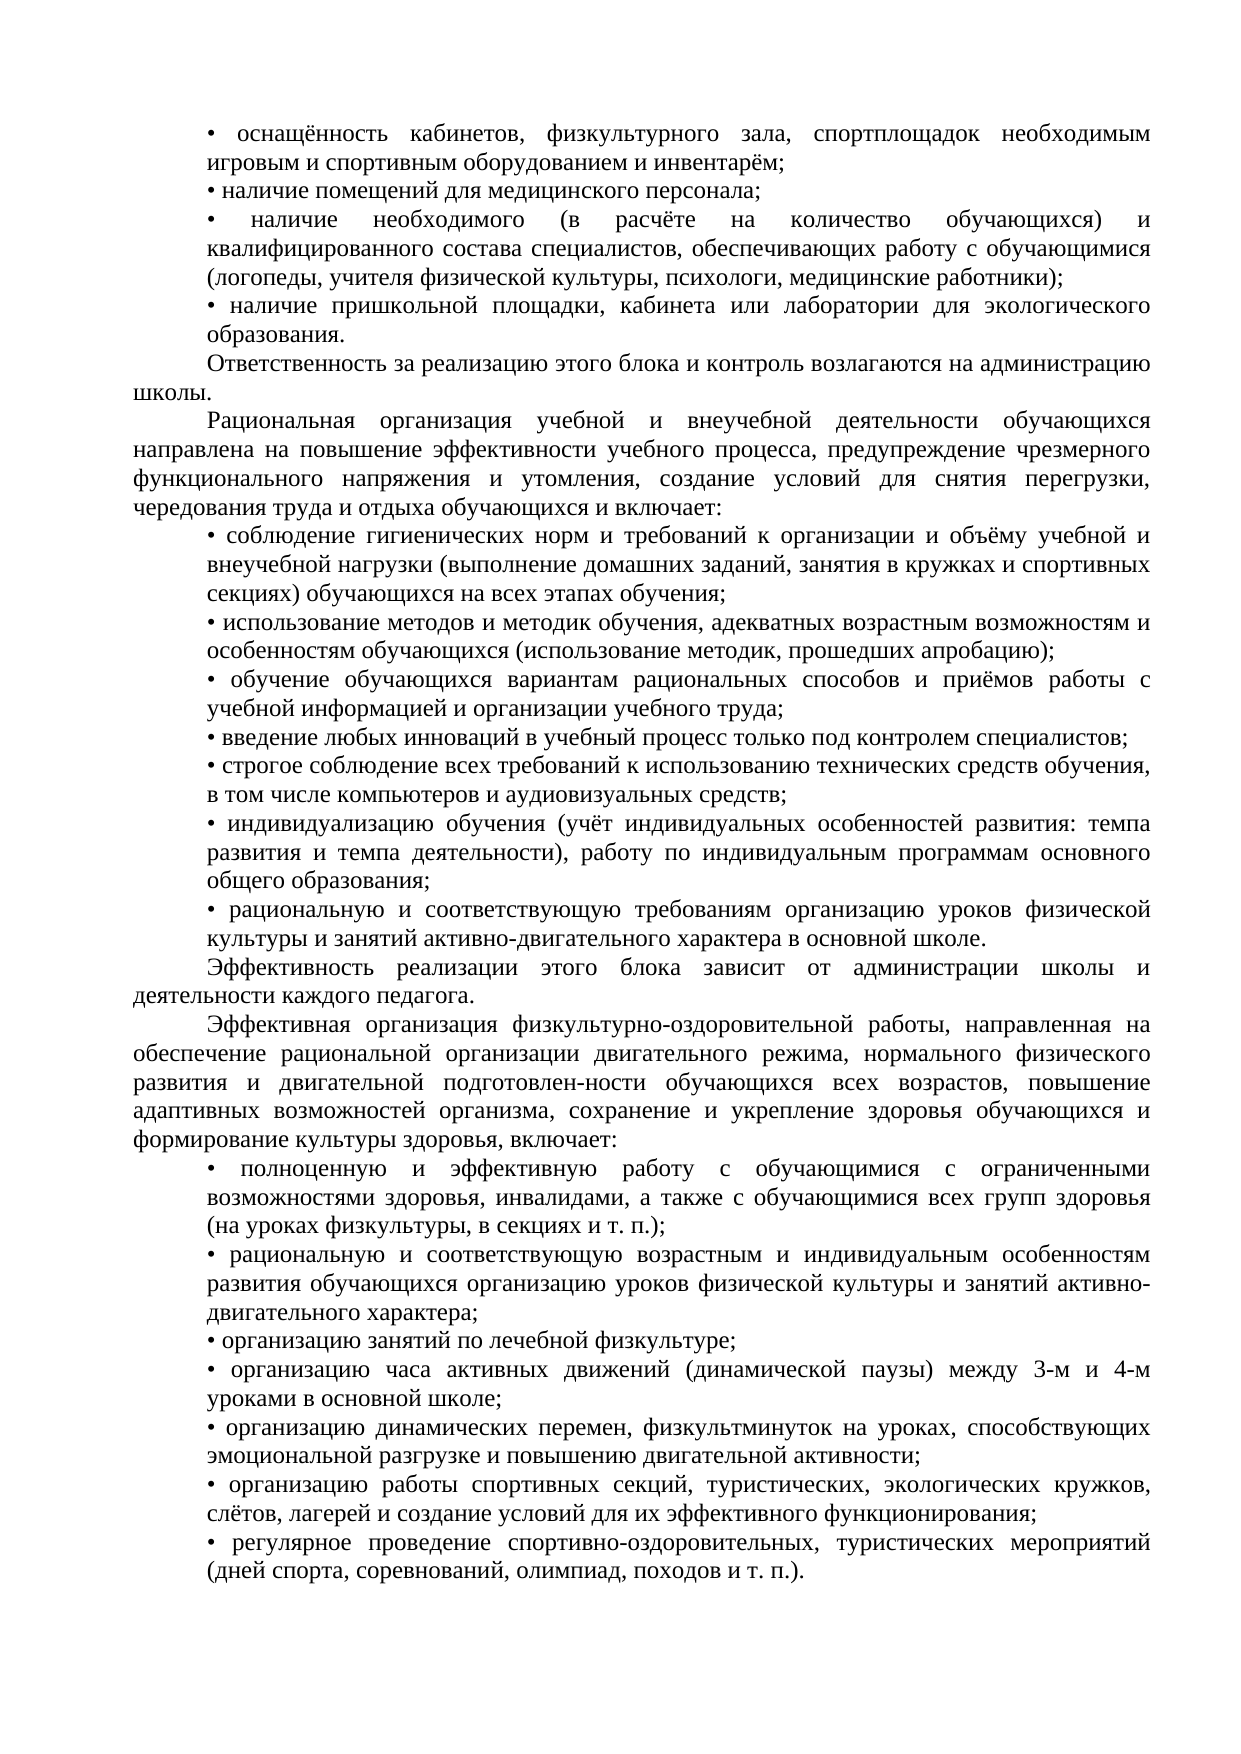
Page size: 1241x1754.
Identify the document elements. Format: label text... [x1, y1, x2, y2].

text • рациональную и соответствующую требованиям организацию уроков физической культуры и занятий активно-двигательного характера в основной школе. [207, 894, 1152, 952]
text Рациональная организация учебной и внеучебной деятельности обучающихся направлена на повышение эффективности учебного процесса, предупреждение чрезмерного функционального напряжения и утомления, создание условий для снятия перегрузки, чередования труда и отдыха обучающихся и включает: [133, 406, 1152, 521]
text • организацию динамических перемен, физкультминуток на уроках, способствующих эмоциональной разгрузке и повышению двигательной активности; [207, 1412, 1152, 1469]
text Ответственность за реализацию этого блока и контроль возлагаются на администрацию школы. [133, 348, 1152, 406]
text • строгое соблюдение всех требований к использованию технических средств обучения, в том числе компьютеров и аудиовизуальных средств; [207, 751, 1152, 808]
text • рациональную и соответствующую возрастным и индивидуальным особенностям развития обучающихся организацию уроков физической культуры и занятий активно-двигательного характера; [207, 1239, 1152, 1326]
text • соблюдение гигиенических норм и требований к организации и объёму учебной и внеучебной нагрузки (выполнение домашних заданий, занятия в кружках и спортивных секциях) обучающихся на всех этапах обучения; [207, 521, 1152, 607]
text • использование методов и методик обучения, адекватных возрастным возможностям и особенностям обучающихся (использование методик, прошедших апробацию); [207, 607, 1152, 664]
text • наличие необходимого (в расчёте на количество обучающихся) и квалифицированного состава специалистов, обеспечивающих работу с обучающимися (логопеды, учителя физической культуры, психологи, медицинские работники); [207, 204, 1152, 291]
text • обучение обучающихся вариантам рациональных способов и приёмов работы с учебной информацией и организации учебного труда; [207, 664, 1152, 722]
text • организацию работы спортивных секций, туристических, экологических кружков, слётов, лагерей и создание условий для их эффективного функционирования; [207, 1469, 1152, 1527]
text • введение любых инноваций в учебный процесс только под контролем специалистов; [207, 722, 1152, 751]
text • организацию часа активных движений (динамической паузы) между 3-м и 4-м уроками в основной школе; [207, 1354, 1152, 1412]
text • оснащённость кабинетов, физкультурного зала, спортплощадок необходимым игровым и спортивным оборудованием и инвентарём; [207, 118, 1152, 176]
text • организацию занятий по лечебной физкультуре; [207, 1326, 1152, 1354]
text • наличие пришкольной площадки, кабинета или лаборатории для экологического образования. [207, 291, 1152, 348]
text • наличие помещений для медицинского персонала; [207, 176, 1152, 204]
text • полноценную и эффективную работу с обучающимися с ограниченными возможностями здоровья, инвалидами, а также с обучающимися всех групп здоровья (на уроках физкультуры, в секциях и т. п.); [207, 1153, 1152, 1239]
text • регулярное проведение спортивно-оздоровительных, туристических мероприятий (дней спорта, соревнований, олимпиад, походов и т. п.). [207, 1527, 1152, 1584]
text Эффективность реализации этого блока зависит от администрации школы и деятельности каждого педагога. [133, 952, 1152, 1009]
text Эффективная организация физкультурно-оздоровительной работы, направленная на обеспечение рациональной организации двигательного режима, нормального физического развития и двигательной подготовлен-ности обучающихся всех возрастов, повышение адаптивных возможностей организма, сохранение и укрепление здоровья обучающихся и формирование культуры здоровья, включает: [133, 1009, 1152, 1153]
text • индивидуализацию обучения (учёт индивидуальных особенностей развития: темпа развития и темпа деятельности), работу по индивидуальным программам основного общего образования; [207, 808, 1152, 894]
